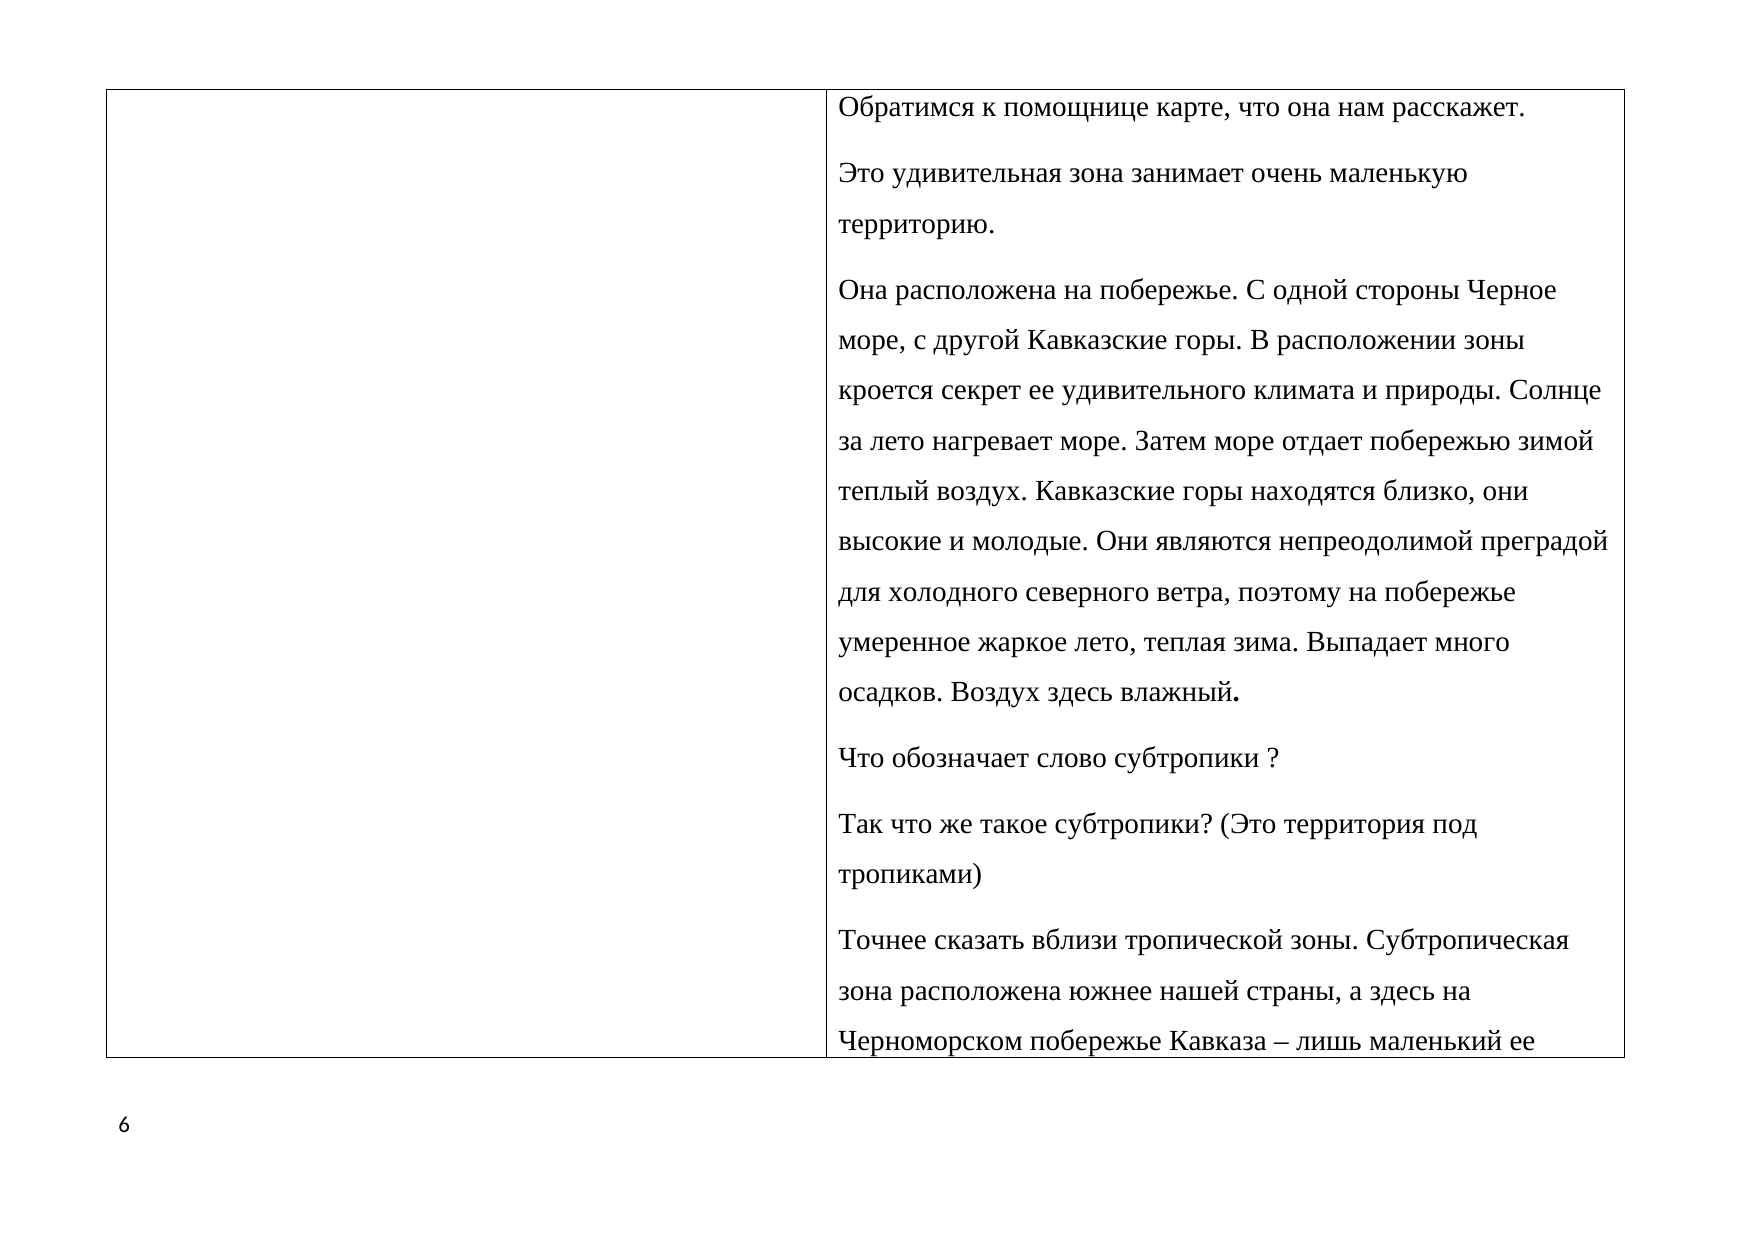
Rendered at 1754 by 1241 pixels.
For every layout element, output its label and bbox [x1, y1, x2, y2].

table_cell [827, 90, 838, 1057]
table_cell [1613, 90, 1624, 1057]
table_cell [107, 90, 826, 1057]
